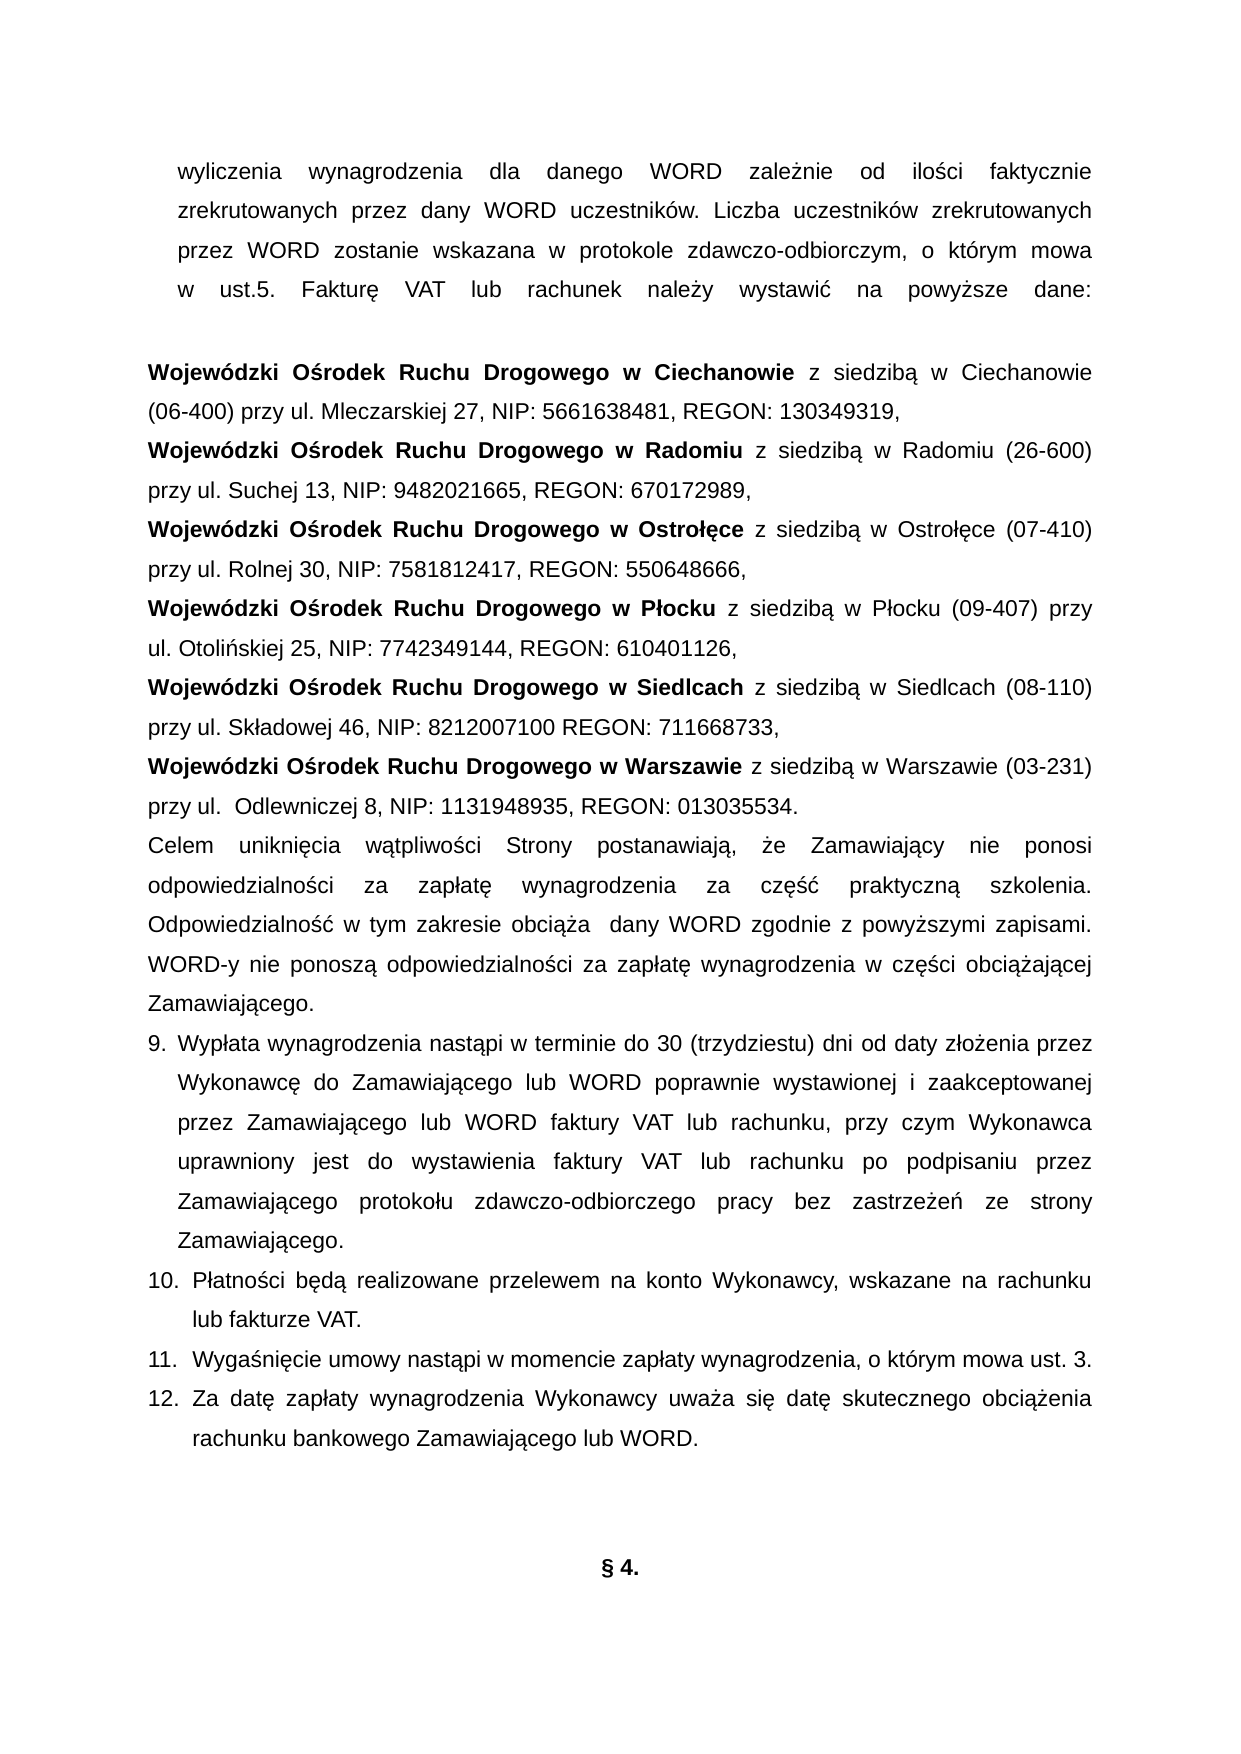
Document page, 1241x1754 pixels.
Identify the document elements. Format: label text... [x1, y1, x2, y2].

text Wojewódzki Ośrodek Ruchu Drogowego w Siedlcach z siedzibą w Siedlcach (08-110) przy ul. Składowej 46, NIP: 8212007100 REGON: 711668733, [148, 674, 1093, 740]
text § 4. [148, 1554, 1093, 1581]
list Celem uniknięcia wątpliwości Strony postanawiają, że Zamawiający nie ponosi odpowiedzialności za zapłatę wynagrodzenia za część praktyczną szkolenia. Odpowiedzialność w tym zakresie obciąża dany WORD zgodnie z powyższymi zapisami. WORD-y nie ponoszą odpowiedzialności za zapłatę wynagrodzenia w części obciążającej Zamawiającego. [148, 832, 1093, 1017]
list Wojewódzki Ośrodek Ruchu Drogowego w Warszawie z siedzibą w Warszawie (03-231) przy ul. Odlewniczej 8, NIP: 1131948935, REGON: 013035534. [148, 753, 1093, 819]
list Płatności będą realizowane przelewem na konto Wykonawcy, wskazane na rachunku lub fakturze VAT. [148, 1267, 1093, 1332]
list Wojewódzki Ośrodek Ruchu Drogowego w Ciechanowie z siedzibą w Ciechanowie (06-400) przy ul. Mleczarskiej 27, NIP: 5661638481, REGON: 130349319, [148, 358, 1093, 424]
list Za datę zapłaty wynagrodzenia Wykonawcy uważa się datę skutecznego obciążenia rachunku bankowego Zamawiającego lub WORD. [148, 1385, 1093, 1451]
list Wypłata wynagrodzenia nastąpi w terminie do 30 (trzydziestu) dni od daty złożenia przez Wykonawcę do Zamawiającego lub WORD poprawnie wystawionej i zaakceptowanej przez Zamawiającego lub WORD faktury VAT lub rachunku, przy czym Wykonawca uprawniony jest do wystawienia faktury VAT lub rachunku po podpisaniu przez Zamawiającego protokołu zdawczo-odbiorczego pracy bez zastrzeżeń ze strony Zamawiającego. [148, 1030, 1093, 1253]
text Wojewódzki Ośrodek Ruchu Drogowego w Ostrołęce z siedzibą w Ostrołęce (07-410) przy ul. Rolnej 30, NIP: 7581812417, REGON: 550648666, [148, 516, 1093, 582]
text Wojewódzki Ośrodek Ruchu Drogowego w Płocku z siedzibą w Płocku (09-407) przy ul. Otolińskiej 25, NIP: 7742349144, REGON: 610401126, [148, 595, 1093, 661]
list Wygaśnięcie umowy nastąpi w momencie zapłaty wynagrodzenia, o którym mowa ust. 3. [148, 1346, 1093, 1372]
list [148, 158, 1093, 344]
text Wojewódzki Ośrodek Ruchu Drogowego w Radomiu z siedzibą w Radomiu (26-600) przy ul. Suchej 13, NIP: 9482021665, REGON: 670172989, [148, 437, 1093, 503]
